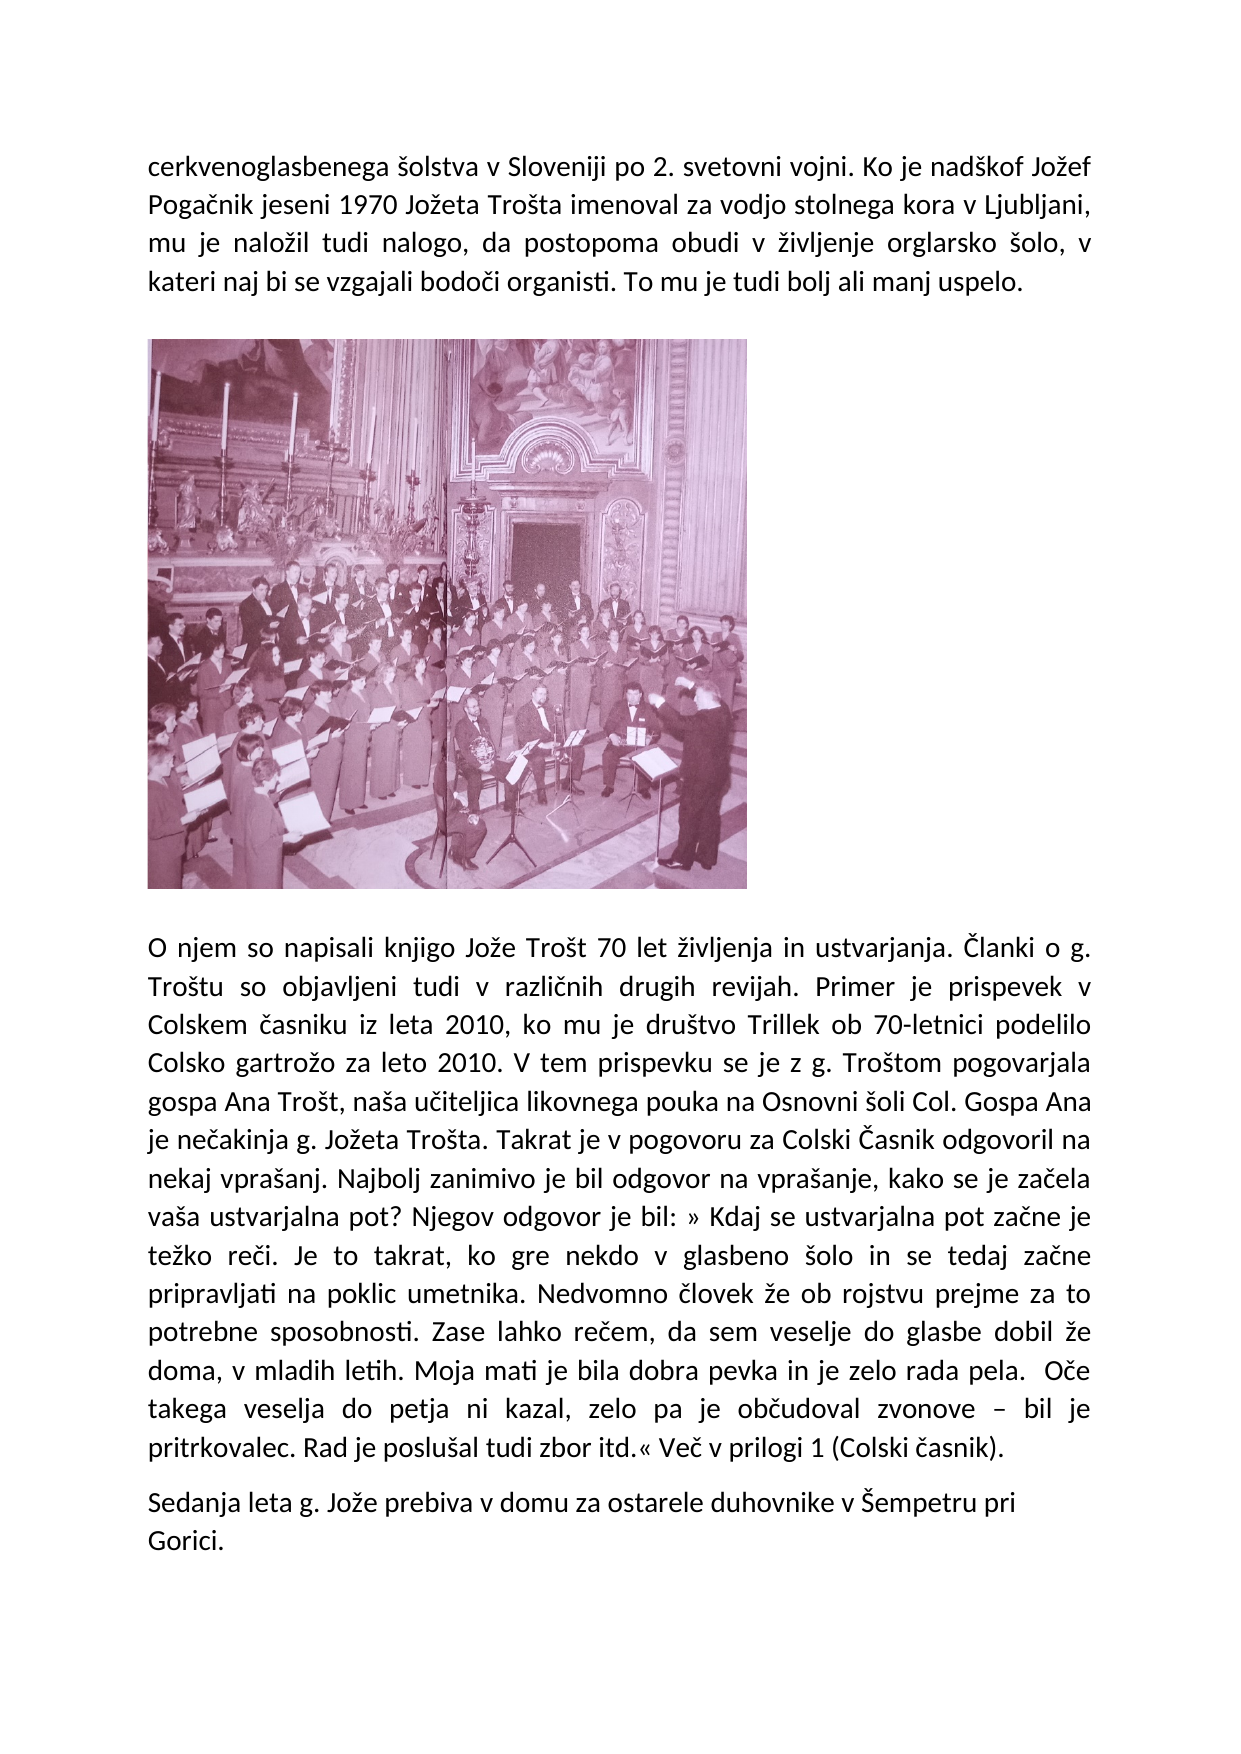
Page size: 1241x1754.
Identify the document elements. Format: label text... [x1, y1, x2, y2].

picture [147, 339, 747, 889]
text Sedanja leta g. Jože prebiva v domu za ostarele duhovnike v Šempetru pri Gorici. [148, 1484, 1093, 1558]
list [148, 260, 1093, 298]
list O njem so napisali knjigo Jože Trošt 70 let življenja in ustvarjanja. Članki o g. Troštu so objavljeni tudi v različnih drugih revijah. Primer je prispevek v Colskem časniku iz leta 2010, ko mu je društvo Trillek ob 70-letnici podelilo Colsko gartrožo za leto 2010. V tem prispevku se je z g. Troštom pogovarjala gospa Ana Trošt, naša učiteljica likovnega pouka na Osnovni šoli Col. Gospa Ana je nečakinja g. Jožeta Trošta. Takrat je v pogovoru za Colski Časnik odgovoril na nekaj vprašanj. Najbolj zanimivo je bil odgovor na vprašanje, kako se je začela vaša ustvarjalna pot? Njegov odgovor je bil: » Kdaj se ustvarjalna pot začne je težko reči. Je to takrat, ko gre nekdo v glasbeno šolo in se tedaj začne pripravljati na poklic umetnika. Nedvomno človek že ob rojstvu prejme za to potrebne sposobnosti. Zase lahko rečem, da sem veselje do glasbe dobil že doma, v mladih letih. Moja mati je bila dobra pevka in je zelo rada pela. Oče takega veselja do petja ni kazal, zelo pa je občudoval zvonove – bil je pritrkovalec. Rad je poslušal tudi zbor itd.« Več v prilogi 1 (Colski časnik). [148, 929, 1093, 1464]
